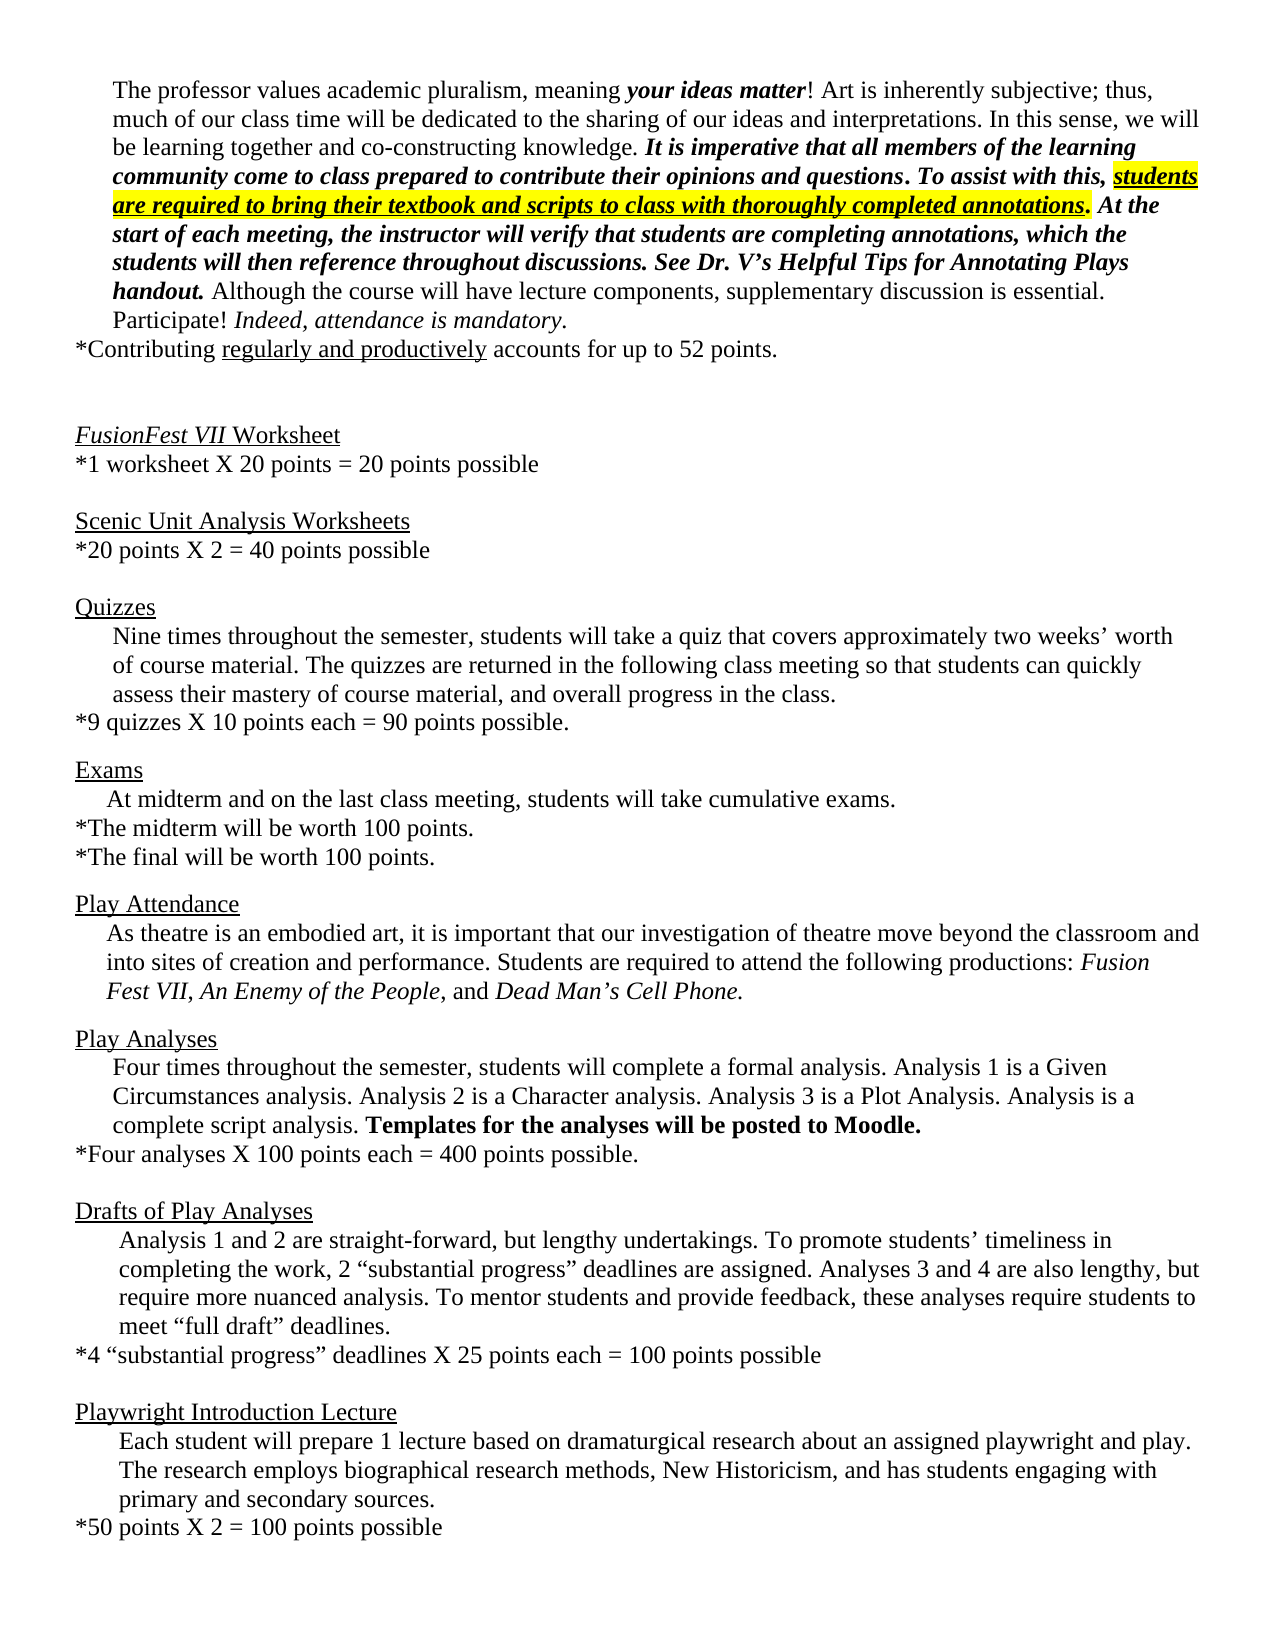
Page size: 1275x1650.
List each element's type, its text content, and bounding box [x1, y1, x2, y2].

text *Four analyses X 100 points each = 400 points possible. [75, 1139, 1200, 1167]
text Four times throughout the semester, students will complete a formal analysis. Analysis 1 is a Given Circumstances analysis. Analysis 2 is a Character analysis. Analysis 3 is a Plot Analysis. Analysis is a complete script analysis. Templates for the analyses will be posted to Moodle. [112, 1052, 1200, 1139]
list The professor values academic pluralism, meaning your ideas matter! Art is inherently subjective; thus, much of our class time will be dedicated to the sharing of our ideas and interpretations. In this sense, we will be learning together and co-constructing knowledge. It is imperative that all members of the learning community come to class prepared to contribute their opinions and questions. To assist with this, students are required to bring their textbook and scripts to class with thoroughly completed annotations. At the start of each meeting, the instructor will verify that students are completing annotations, which the students will then reference throughout discussions. See Dr. V’s Helpful Tips for Annotating Plays handout. Although the course will have lecture components, supplementary discussion is essential. Participate! Indeed, attendance is mandatory. [112, 75, 1200, 334]
text Playwright Introduction Lecture [75, 1397, 1200, 1426]
text Scenic Unit Analysis Worksheets [75, 506, 1200, 535]
text *The final will be worth 100 points. [75, 842, 1200, 870]
text Play Analyses [75, 1024, 1200, 1052]
text FusionFest VII Worksheet [75, 420, 1200, 449]
text *50 points X 2 = 100 points possible [75, 1512, 1200, 1541]
text As theatre is an embodied art, it is important that our investigation of theatre move beyond the classroom and [75, 918, 1200, 947]
text Exams [75, 755, 1200, 784]
text *20 points X 2 = 40 points possible [75, 535, 1200, 564]
text Nine times throughout the semester, students will take a quiz that covers approximately two weeks’ worth of course material. The quizzes are returned in the following class meeting so that students can quickly assess their mastery of course material, and overall progress in the class. [112, 621, 1200, 707]
text *Contributing regularly and productively accounts for up to 52 points. [75, 334, 1200, 362]
text Each student will prepare 1 lecture based on dramaturgical research about an assigned playwright and play. The research employs biographical research methods, New Historicism, and has students engaging with primary and secondary sources. [119, 1426, 1200, 1512]
text *1 worksheet X 20 points = 20 points possible [75, 449, 1200, 477]
text *4 “substantial progress” deadlines X 25 points each = 100 points possible [75, 1340, 1200, 1369]
text *9 quizzes X 10 points each = 90 points possible. [75, 707, 1200, 736]
text Play Attendance [75, 889, 1200, 918]
text Drafts of Play Analyses [75, 1196, 1200, 1225]
text *The midterm will be worth 100 points. [75, 813, 1200, 842]
text Analysis 1 and 2 are straight-forward, but lengthy undertakings. To promote students’ timeliness in completing the work, 2 “substantial progress” deadlines are assigned. Analyses 3 and 4 are also lengthy, but require more nuanced analysis. To mentor students and provide feedback, these analyses require students to meet “full draft” deadlines. [119, 1225, 1200, 1340]
text Fest VII, An Enemy of the People, and Dead Man’s Cell Phone. [75, 976, 1200, 1004]
text At midterm and on the last class meeting, students will take cumulative exams. [75, 784, 1200, 813]
text into sites of creation and performance. Students are required to attend the following productions: Fusion [75, 947, 1200, 976]
text Quizzes [75, 592, 1200, 621]
